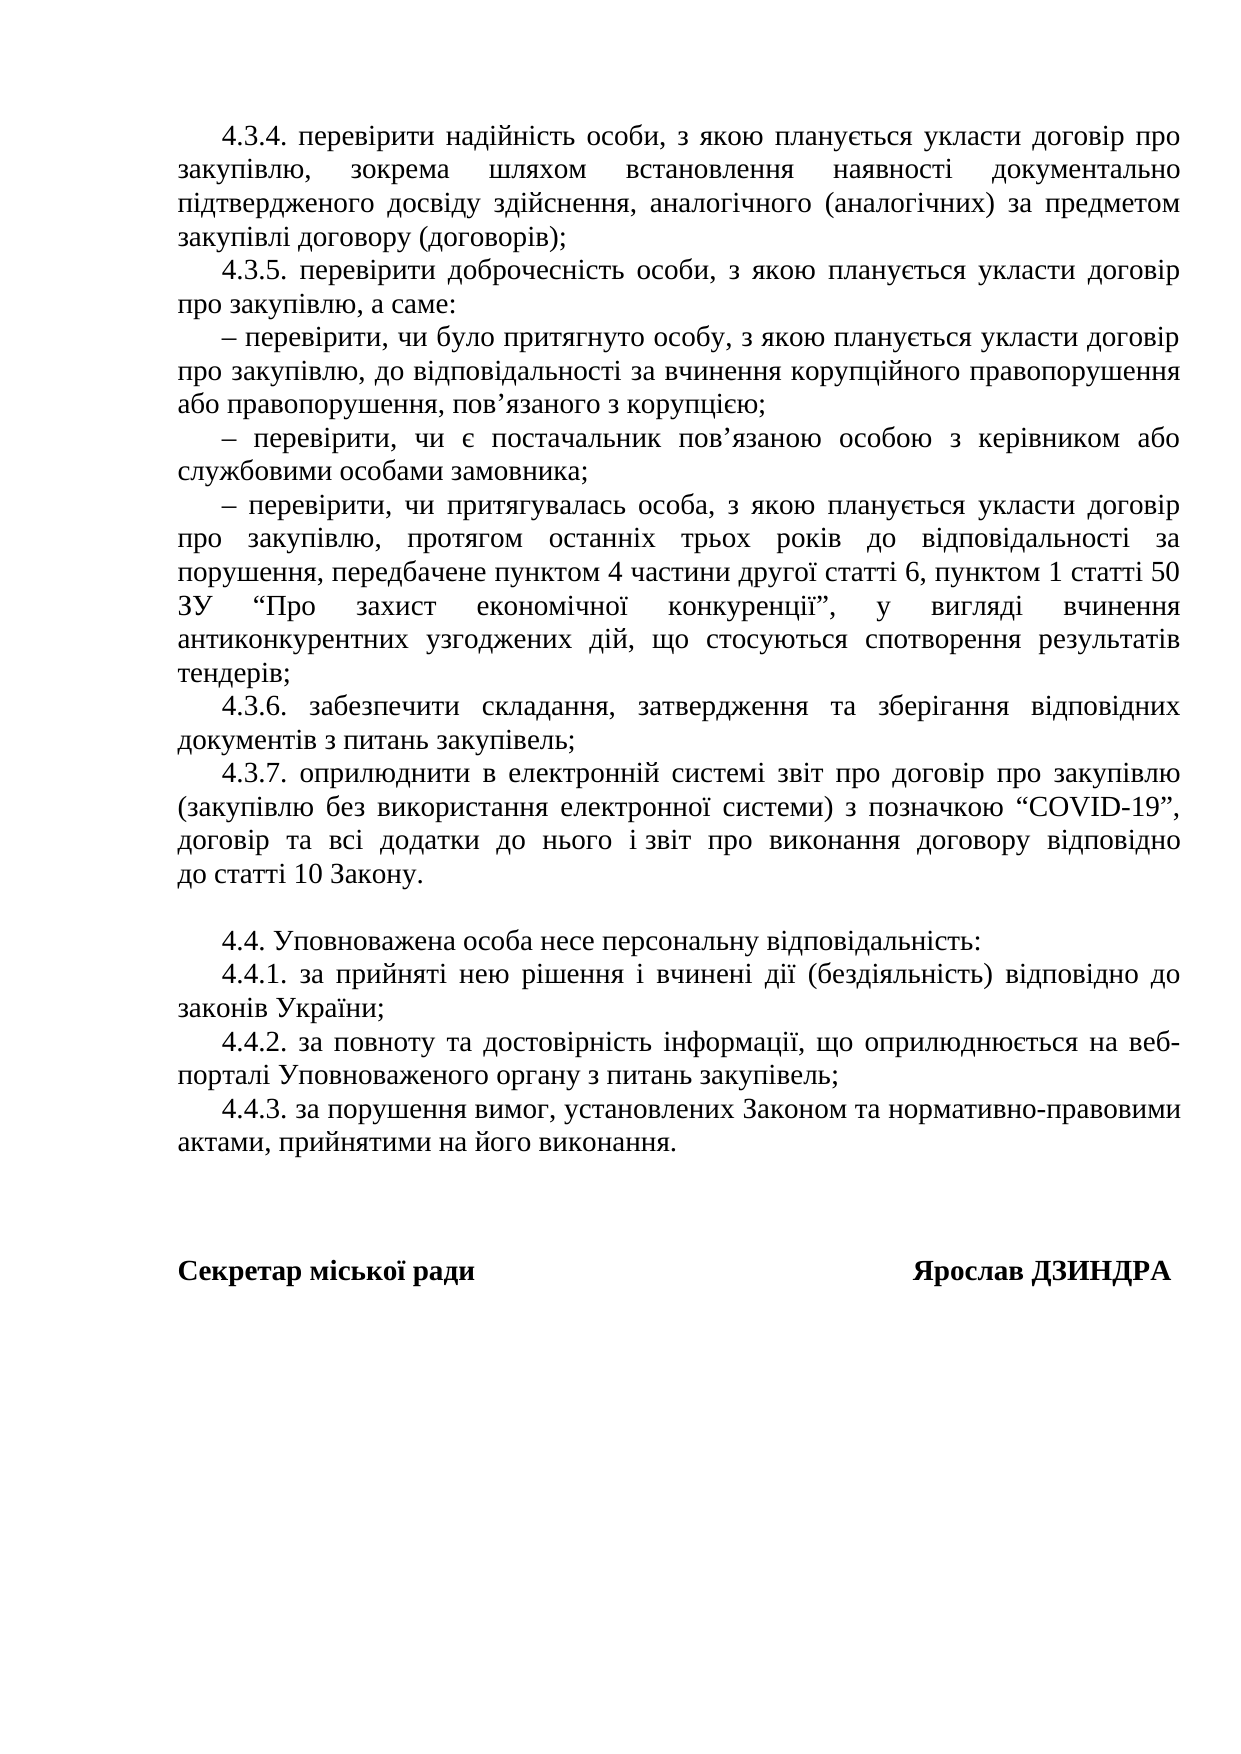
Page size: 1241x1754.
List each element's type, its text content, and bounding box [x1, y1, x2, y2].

text – перевірити, чи є постачальник пов’язаною особою з керівником або службовими особами замовника; [177, 420, 1181, 487]
text 4.3.4. перевірити надійність особи, з якою планується укласти договір про закупівлю, зокрема шляхом встановлення наявності документально підтвердженого досвіду здійснення, аналогічного (аналогічних) за предметом закупівлі договору (договорів); [177, 118, 1181, 252]
text Секретар міської ради Ярослав ДЗИНДРА [177, 1225, 1181, 1287]
text 4.4.1. за прийняті нею рішення і вчинені дії (бездіяльність) відповідно до законів України; [177, 957, 1181, 1024]
text 4.4. Уповноважена особа несе персональну відповідальність: [177, 923, 1181, 957]
text 4.4.3. за порушення вимог, установлених Законом та нормативно-правовими актами, прийнятими на його виконання. [177, 1091, 1181, 1158]
text – перевірити, чи було притягнуто особу, з якою планується укласти договір про закупівлю, до відповідальності за вчинення корупційного правопорушення або правопорушення, пов’язаного з корупцією; [177, 319, 1181, 420]
text 4.3.6. забезпечити складання, затвердження та зберігання відповідних документів з питань закупівель; [177, 688, 1181, 755]
text 4.3.7. оприлюднити в електронній системі звіт про договір про закупівлю (закупівлю без використання електронної системи) з позначкою “COVID-19”, договір та всі додатки до нього і звіт про виконання договору відповідно до статті 10 Закону. [177, 755, 1181, 889]
text 4.3.5. перевірити доброчесність особи, з якою планується укласти договір про закупівлю, а саме: [177, 252, 1181, 319]
text 4.4.2. за повноту та достовірність інформації, що оприлюднюється на веб-порталі Уповноваженого органу з питань закупівель; [177, 1024, 1181, 1091]
text – перевірити, чи притягувалась особа, з якою планується укласти договір про закупівлю, протягом останніх трьох років до відповідальності за порушення, передбачене пунктом 4 частини другої статті 6, пунктом 1 статті 50 ЗУ “Про захист економічної конкуренції”, у вигляді вчинення антиконкурентних узгоджених дій, що стосуються спотворення результатів тендерів; [177, 487, 1181, 688]
